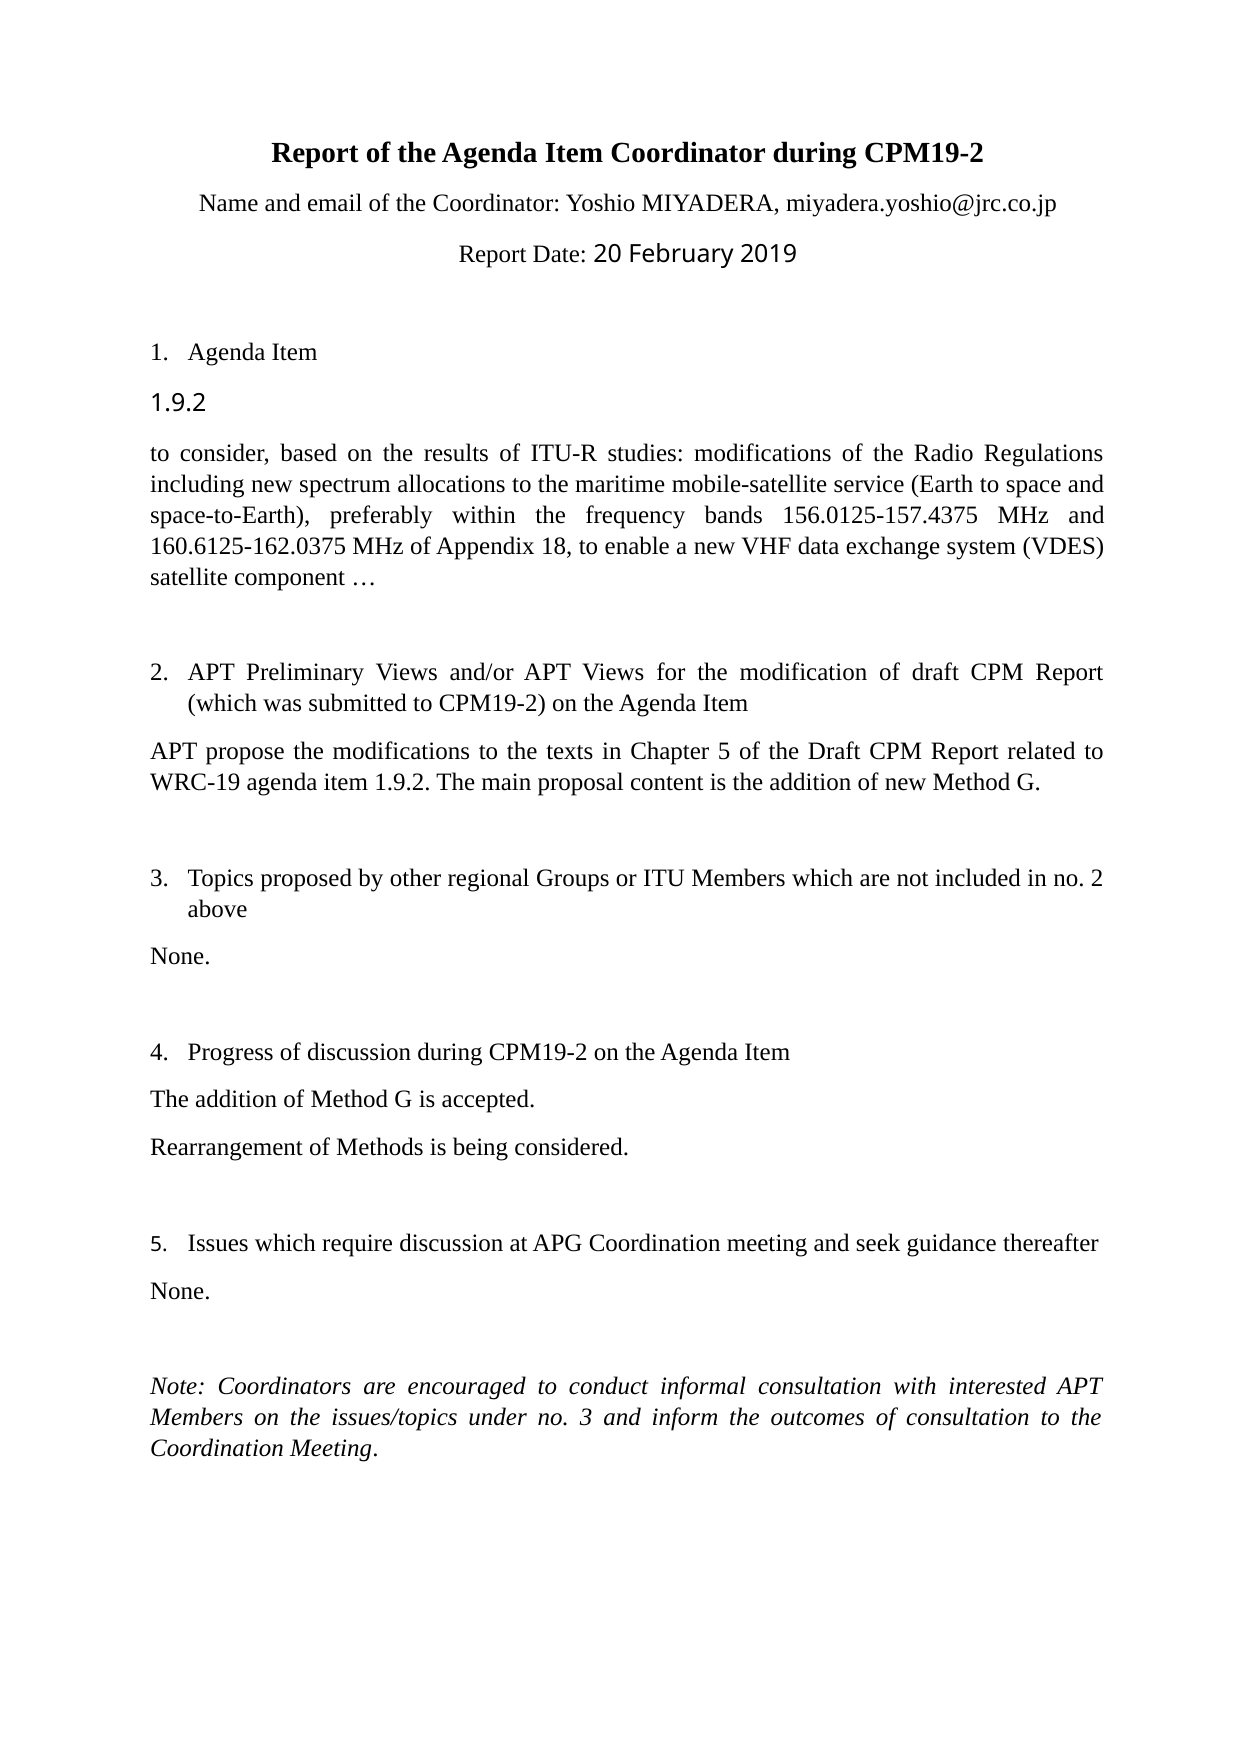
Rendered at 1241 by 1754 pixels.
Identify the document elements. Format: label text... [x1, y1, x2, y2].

list Topics proposed by other regional Groups or ITU Members which are not included in no. 2 above [150, 863, 1105, 922]
text Note: Coordinators are encouraged to conduct informal consultation with interested APT Members on the issues/topics under no. 3 and inform the outcomes of consultation to the Coordination Meeting. [150, 1371, 1105, 1462]
text Name and email of the Coordinator: Yoshio MIYADERA, miyadera.yoshio@jrc.co.jp [150, 188, 1105, 217]
text Report of the Agenda Item Coordinator during CPM19-2 [150, 135, 1105, 168]
text None. [150, 941, 1105, 970]
text Report Date: 20 February 2019 [150, 236, 1105, 269]
text None. [150, 1276, 1105, 1305]
text 1.9.2 [150, 384, 1105, 418]
list Agenda Item [150, 337, 1105, 365]
text Rearrangement of Methods is being considered. [150, 1132, 1105, 1161]
text APT propose the modifications to the texts in Chapter 5 of the Draft CPM Report related to WRC-19 agenda item 1.9.2. The main proposal content is the addition of new Method G. [150, 736, 1105, 796]
list Issues which require discussion at APG Coordination meeting and seek guidance thereafter [150, 1228, 1105, 1257]
text The addition of Method G is accepted. [150, 1084, 1105, 1113]
list APT Preliminary Views and/or APT Views for the modification of draft CPM Report (which was submitted to CPM19-2) on the Agenda Item [150, 657, 1105, 717]
list Progress of discussion during CPM19-2 on the Agenda Item [150, 1037, 1105, 1066]
text to consider, based on the results of ITU-R studies: modifications of the Radio Regulations including new spectrum allocations to the maritime mobile-satellite service (Earth to space and space-to-Earth), preferably within the frequency bands 156.0125-157.4375 MHz and 160.6125-162.0375 MHz of Appendix 18, to enable a new VHF data exchange system (VDES) satellite component … [150, 438, 1105, 591]
